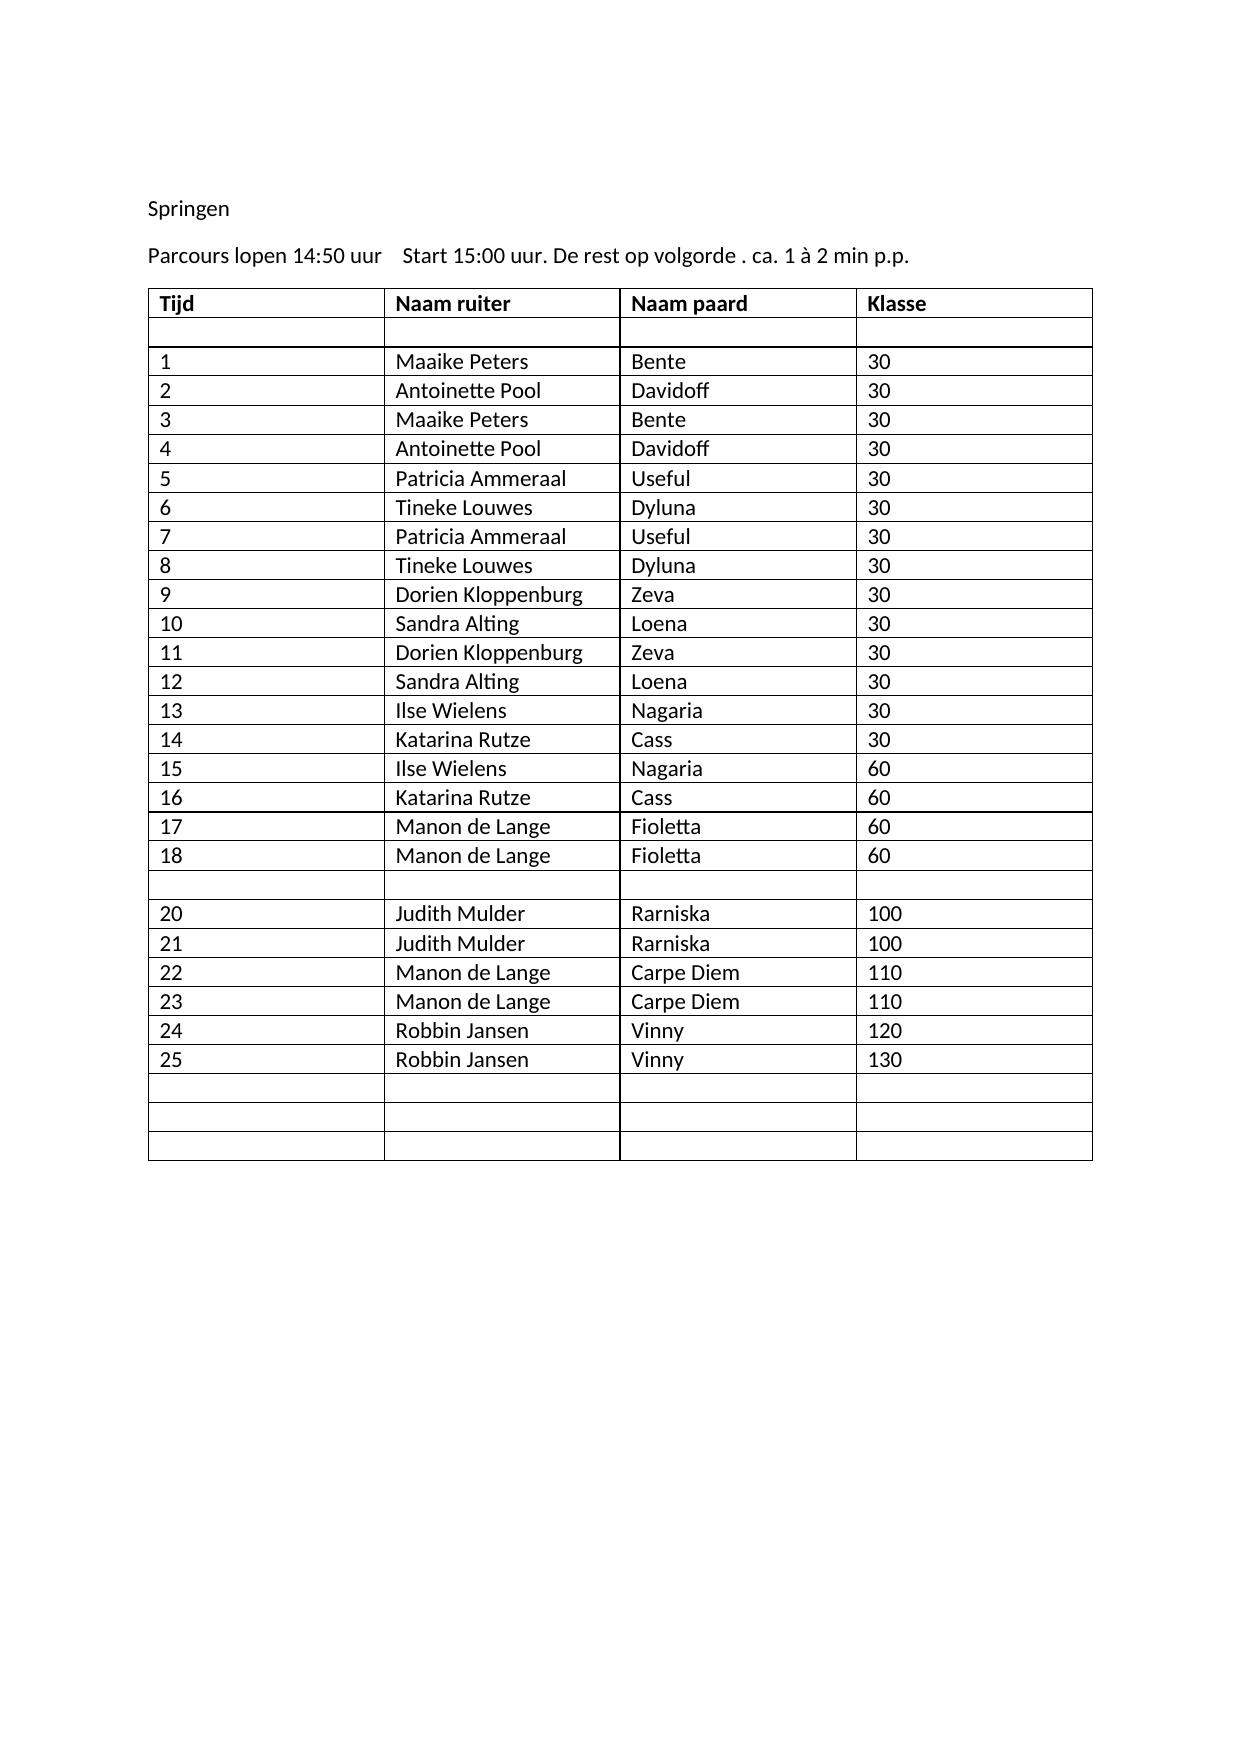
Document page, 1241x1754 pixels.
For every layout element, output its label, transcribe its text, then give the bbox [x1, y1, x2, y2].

table_cell 30 [857, 638, 1092, 666]
table_cell [621, 1132, 856, 1160]
table_cell Zeva [621, 580, 856, 608]
table_cell 10 [149, 609, 384, 637]
table_cell [385, 318, 619, 346]
table_cell 110 [857, 958, 1092, 986]
table_cell [857, 318, 1092, 346]
table_cell 25 [149, 1045, 384, 1073]
table_cell Nagaria [621, 696, 856, 724]
table_cell 9 [149, 580, 384, 608]
table_cell 30 [857, 493, 1092, 521]
table_cell [385, 1132, 619, 1160]
table_cell Carpe Diem [621, 987, 856, 1015]
table_header Tijd [149, 289, 384, 317]
table_cell 100 [857, 929, 1092, 957]
table_cell Useful [621, 522, 856, 550]
table_cell 30 [857, 609, 1092, 637]
table_cell Bente [621, 406, 856, 433]
table_header Klasse [857, 289, 1092, 317]
table_cell 23 [149, 987, 384, 1015]
table_cell Fioletta [621, 841, 856, 869]
table_cell [385, 1074, 619, 1102]
table_cell 6 [149, 493, 384, 521]
table_cell Tineke Louwes [385, 551, 619, 579]
table_cell Dorien Kloppenburg [385, 638, 619, 666]
table_cell 11 [149, 638, 384, 666]
table_cell 5 [149, 464, 384, 492]
table_cell 17 [149, 813, 384, 840]
table_cell Dyluna [621, 551, 856, 579]
table_header Naam ruiter [385, 289, 619, 317]
table_cell Antoinette Pool [385, 376, 619, 404]
table_cell Dyluna [621, 493, 856, 521]
table_cell Rarniska [621, 900, 856, 928]
table_cell [385, 1103, 619, 1131]
table_cell Manon de Lange [385, 958, 619, 986]
table_cell Patricia Ammeraal [385, 522, 619, 550]
table_cell Bente [621, 348, 856, 375]
table_cell [621, 318, 856, 346]
table_cell 4 [149, 435, 384, 463]
table_cell Judith Mulder [385, 900, 619, 928]
table_cell Maaike Peters [385, 406, 619, 433]
table_cell [857, 1074, 1092, 1102]
table_cell Robbin Jansen [385, 1045, 619, 1073]
table_cell 30 [857, 522, 1092, 550]
table_cell Sandra Alting [385, 609, 619, 637]
table_cell Useful [621, 464, 856, 492]
table_cell Vinny [621, 1045, 856, 1073]
table_cell Vinny [621, 1016, 856, 1044]
table_cell 13 [149, 696, 384, 724]
table_cell 8 [149, 551, 384, 579]
table_cell 24 [149, 1016, 384, 1044]
table_cell 30 [857, 580, 1092, 608]
table_cell 30 [857, 435, 1092, 463]
table_cell 30 [857, 348, 1092, 375]
table_cell 3 [149, 406, 384, 433]
table_cell [857, 1132, 1092, 1160]
table_cell [621, 871, 856, 898]
table_cell 60 [857, 841, 1092, 869]
table_cell 21 [149, 929, 384, 957]
table_cell 2 [149, 376, 384, 404]
table_cell Fioletta [621, 813, 856, 840]
table_cell 16 [149, 783, 384, 811]
table_cell Sandra Alting [385, 667, 619, 695]
table_cell [621, 1103, 856, 1131]
table_cell Manon de Lange [385, 987, 619, 1015]
table_cell 14 [149, 725, 384, 753]
table_cell 18 [149, 841, 384, 869]
table_cell Zeva [621, 638, 856, 666]
table_cell [621, 1074, 856, 1102]
table_cell 30 [857, 551, 1092, 579]
table_cell Dorien Kloppenburg [385, 580, 619, 608]
table_cell Loena [621, 609, 856, 637]
table_cell Ilse Wielens [385, 754, 619, 782]
table_cell Katarina Rutze [385, 783, 619, 811]
table_cell 130 [857, 1045, 1092, 1073]
table_cell [857, 1103, 1092, 1131]
table_cell Manon de Lange [385, 841, 619, 869]
table_cell [149, 1132, 384, 1160]
table_cell [149, 318, 384, 346]
table_cell 30 [857, 376, 1092, 404]
table_cell 30 [857, 406, 1092, 433]
table_cell Cass [621, 725, 856, 753]
table_cell Antoinette Pool [385, 435, 619, 463]
table_cell [857, 871, 1092, 898]
table_cell 7 [149, 522, 384, 550]
table_cell 110 [857, 987, 1092, 1015]
table_cell Tineke Louwes [385, 493, 619, 521]
table_cell 22 [149, 958, 384, 986]
table_cell Maaike Peters [385, 348, 619, 375]
table_cell Robbin Jansen [385, 1016, 619, 1044]
table_cell 30 [857, 725, 1092, 753]
table_cell [149, 1074, 384, 1102]
table_cell [385, 871, 619, 898]
table_cell 12 [149, 667, 384, 695]
table_cell Rarniska [621, 929, 856, 957]
table_cell 30 [857, 696, 1092, 724]
table_cell [149, 1103, 384, 1131]
text Springen [148, 194, 1093, 222]
table_cell 60 [857, 783, 1092, 811]
table_cell [149, 871, 384, 898]
table_cell Carpe Diem [621, 958, 856, 986]
table_cell 60 [857, 813, 1092, 840]
table_cell Manon de Lange [385, 813, 619, 840]
table_cell Nagaria [621, 754, 856, 782]
table_cell 30 [857, 667, 1092, 695]
table_cell Davidoff [621, 376, 856, 404]
table_cell Ilse Wielens [385, 696, 619, 724]
table_cell Judith Mulder [385, 929, 619, 957]
table_cell 120 [857, 1016, 1092, 1044]
table_cell Loena [621, 667, 856, 695]
table_cell 20 [149, 900, 384, 928]
table_cell 30 [857, 464, 1092, 492]
table_cell Patricia Ammeraal [385, 464, 619, 492]
text Parcours lopen 14:50 uur Start 15:00 uur. De rest op volgorde . ca. 1 à 2 min p.p. [148, 241, 1093, 269]
table_cell 60 [857, 754, 1092, 782]
table_cell 1 [149, 348, 384, 375]
table_cell Davidoff [621, 435, 856, 463]
table_header Naam paard [621, 289, 856, 317]
table_cell Katarina Rutze [385, 725, 619, 753]
table_cell 100 [857, 900, 1092, 928]
table_cell 15 [149, 754, 384, 782]
table_cell Cass [621, 783, 856, 811]
